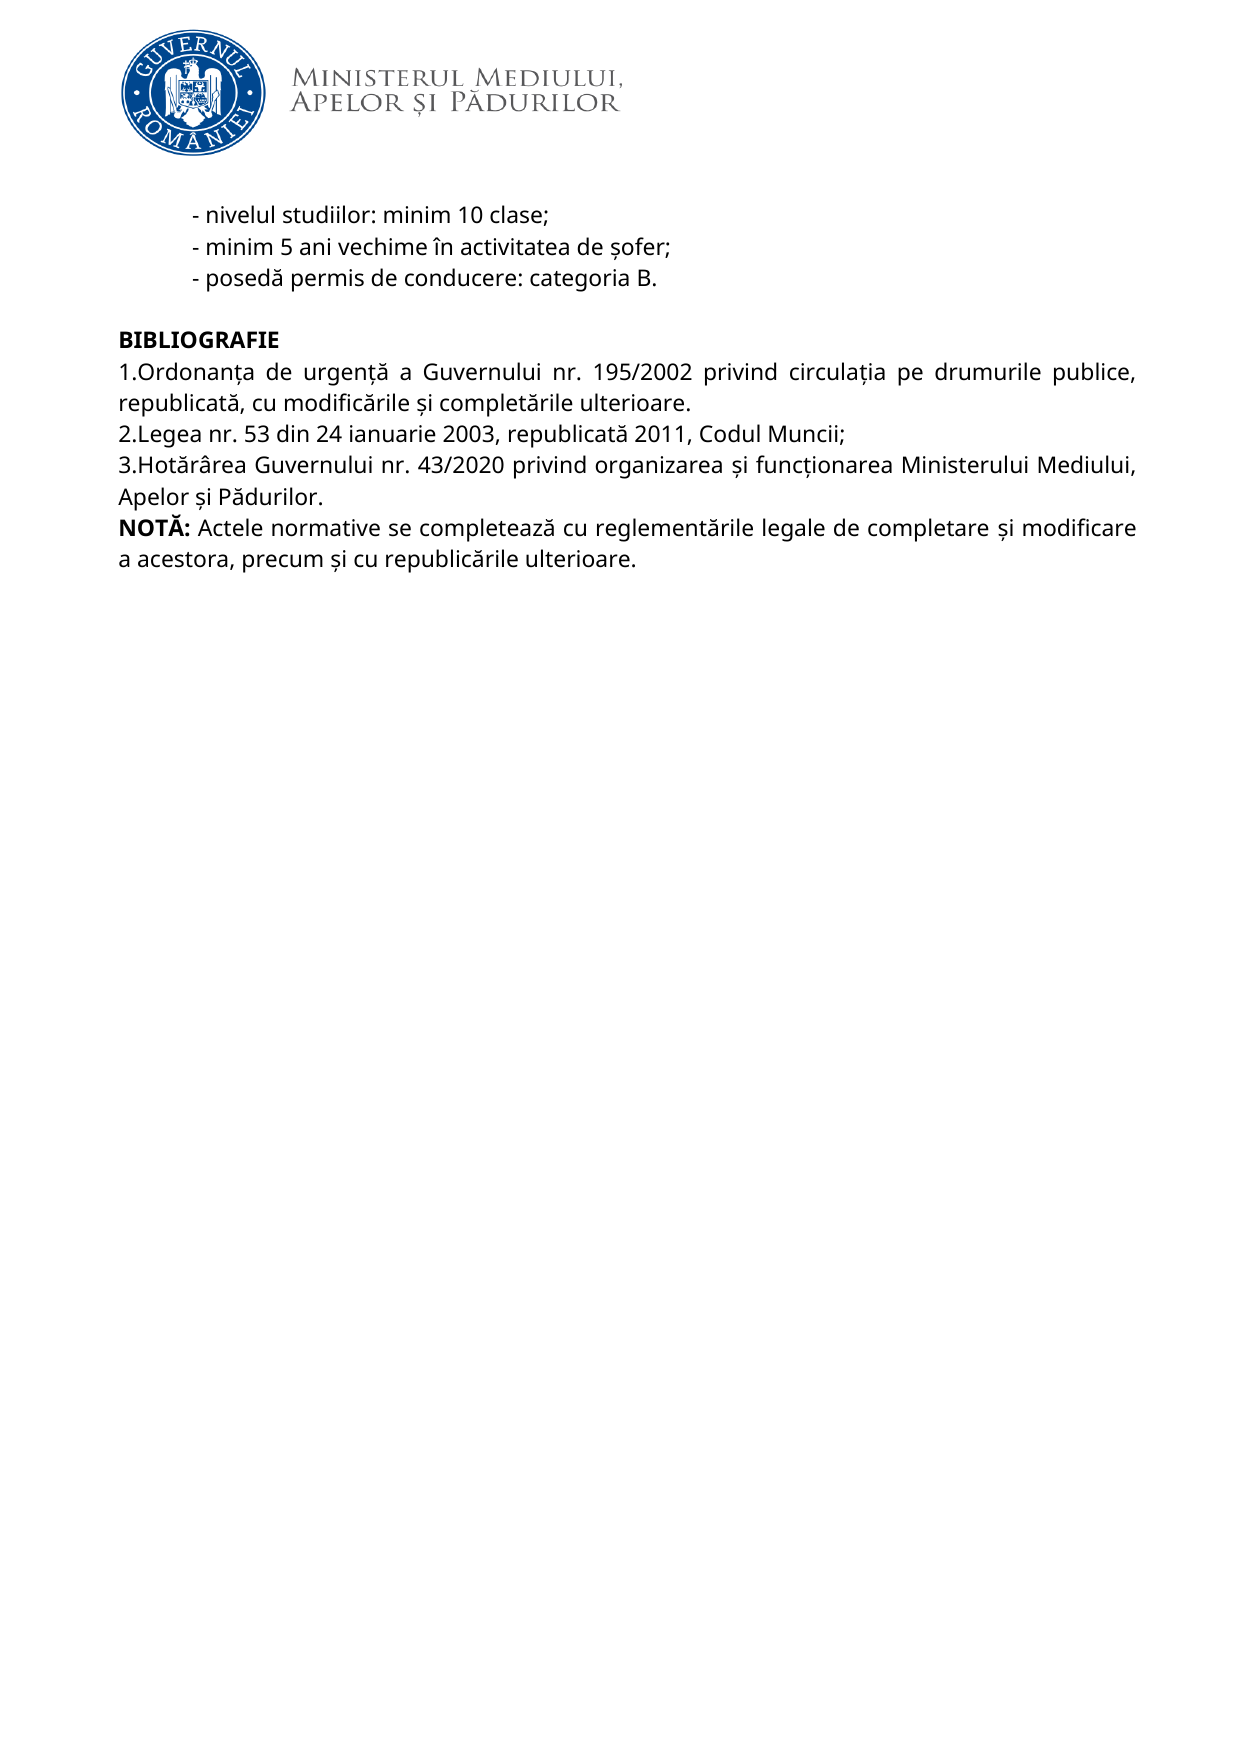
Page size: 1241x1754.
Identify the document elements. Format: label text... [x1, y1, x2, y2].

text BIBLIOGRAFIE [118, 324, 1137, 355]
picture [118, 27, 649, 156]
text 1.Ordonanța de urgență a Guvernului nr. 195/2002 privind circulația pe drumurile publice, republicată, cu modificările și completările ulterioare. [118, 355, 1137, 418]
list - posedă permis de conducere: categoria B. [192, 262, 1137, 293]
text 3.Hotărârea Guvernului nr. 43/2020 privind organizarea și funcționarea Ministerului Mediului, Apelor și Pădurilor. [118, 449, 1137, 512]
list - nivelul studiilor: minim 10 clase; [192, 199, 1137, 230]
text 2.Legea nr. 53 din 24 ianuarie 2003, republicată 2011, Codul Muncii; [118, 418, 1137, 449]
list - minim 5 ani vechime în activitatea de șofer; [192, 230, 1137, 262]
text NOTĂ: Actele normative se completează cu reglementările legale de completare și modificare a acestora, precum și cu republicările ulterioare. [118, 512, 1137, 574]
